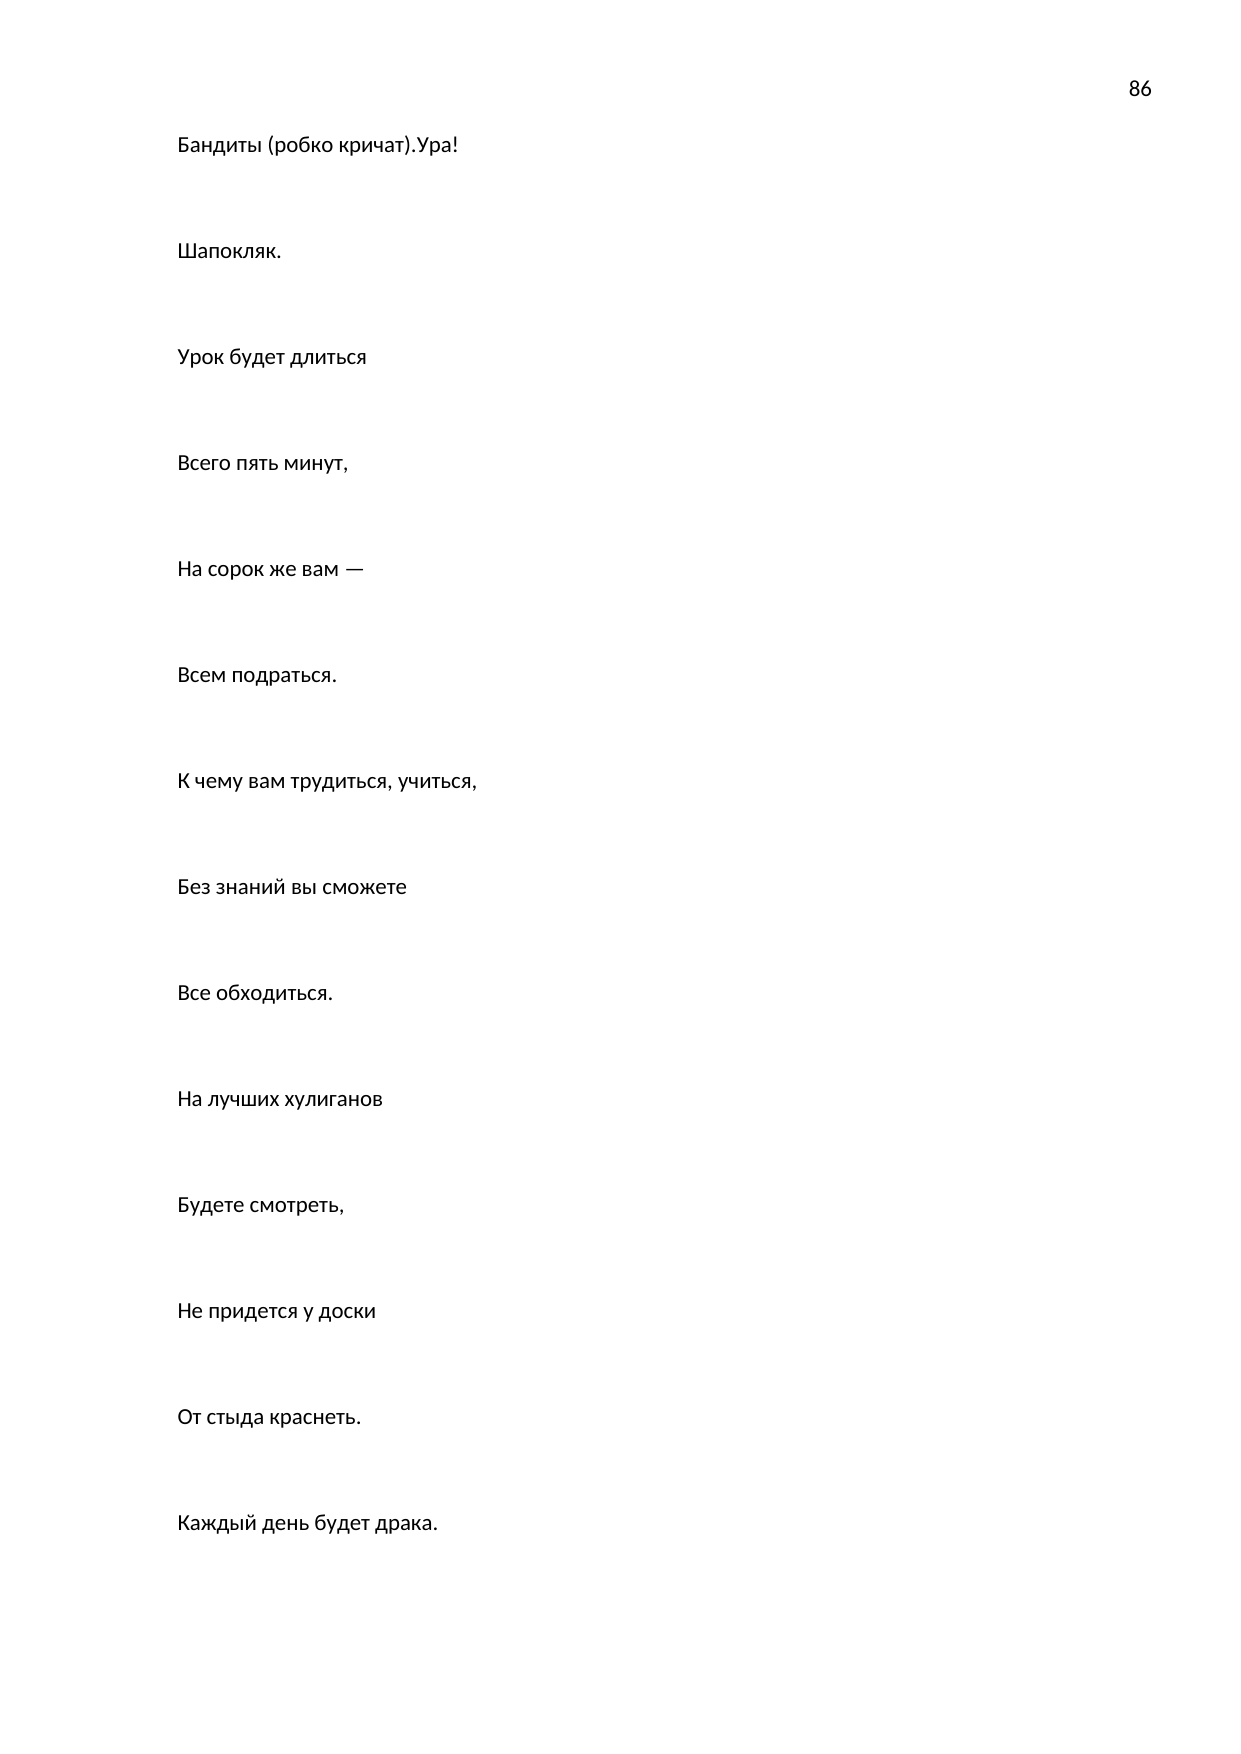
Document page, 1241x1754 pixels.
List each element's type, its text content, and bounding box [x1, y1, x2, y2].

text Все обходиться. [177, 978, 1152, 1006]
text Не придется у доски [177, 1296, 1152, 1324]
text От стыда краснеть. [177, 1402, 1152, 1430]
text К чему вам трудиться, учиться, [177, 766, 1152, 794]
text Без знаний вы сможете [177, 872, 1152, 900]
text Каждый день будет драка. [177, 1508, 1152, 1536]
text Бандиты (робко кричат).Ура! [177, 130, 1152, 158]
text Всего пять минут, [177, 448, 1152, 476]
text Шапокляк. [177, 236, 1152, 264]
text Будете смотреть, [177, 1190, 1152, 1218]
text На лучших хулиганов [177, 1084, 1152, 1112]
text Всем подраться. [177, 660, 1152, 688]
text Урок будет длиться [177, 342, 1152, 370]
text На сорок же вам — [177, 554, 1152, 582]
